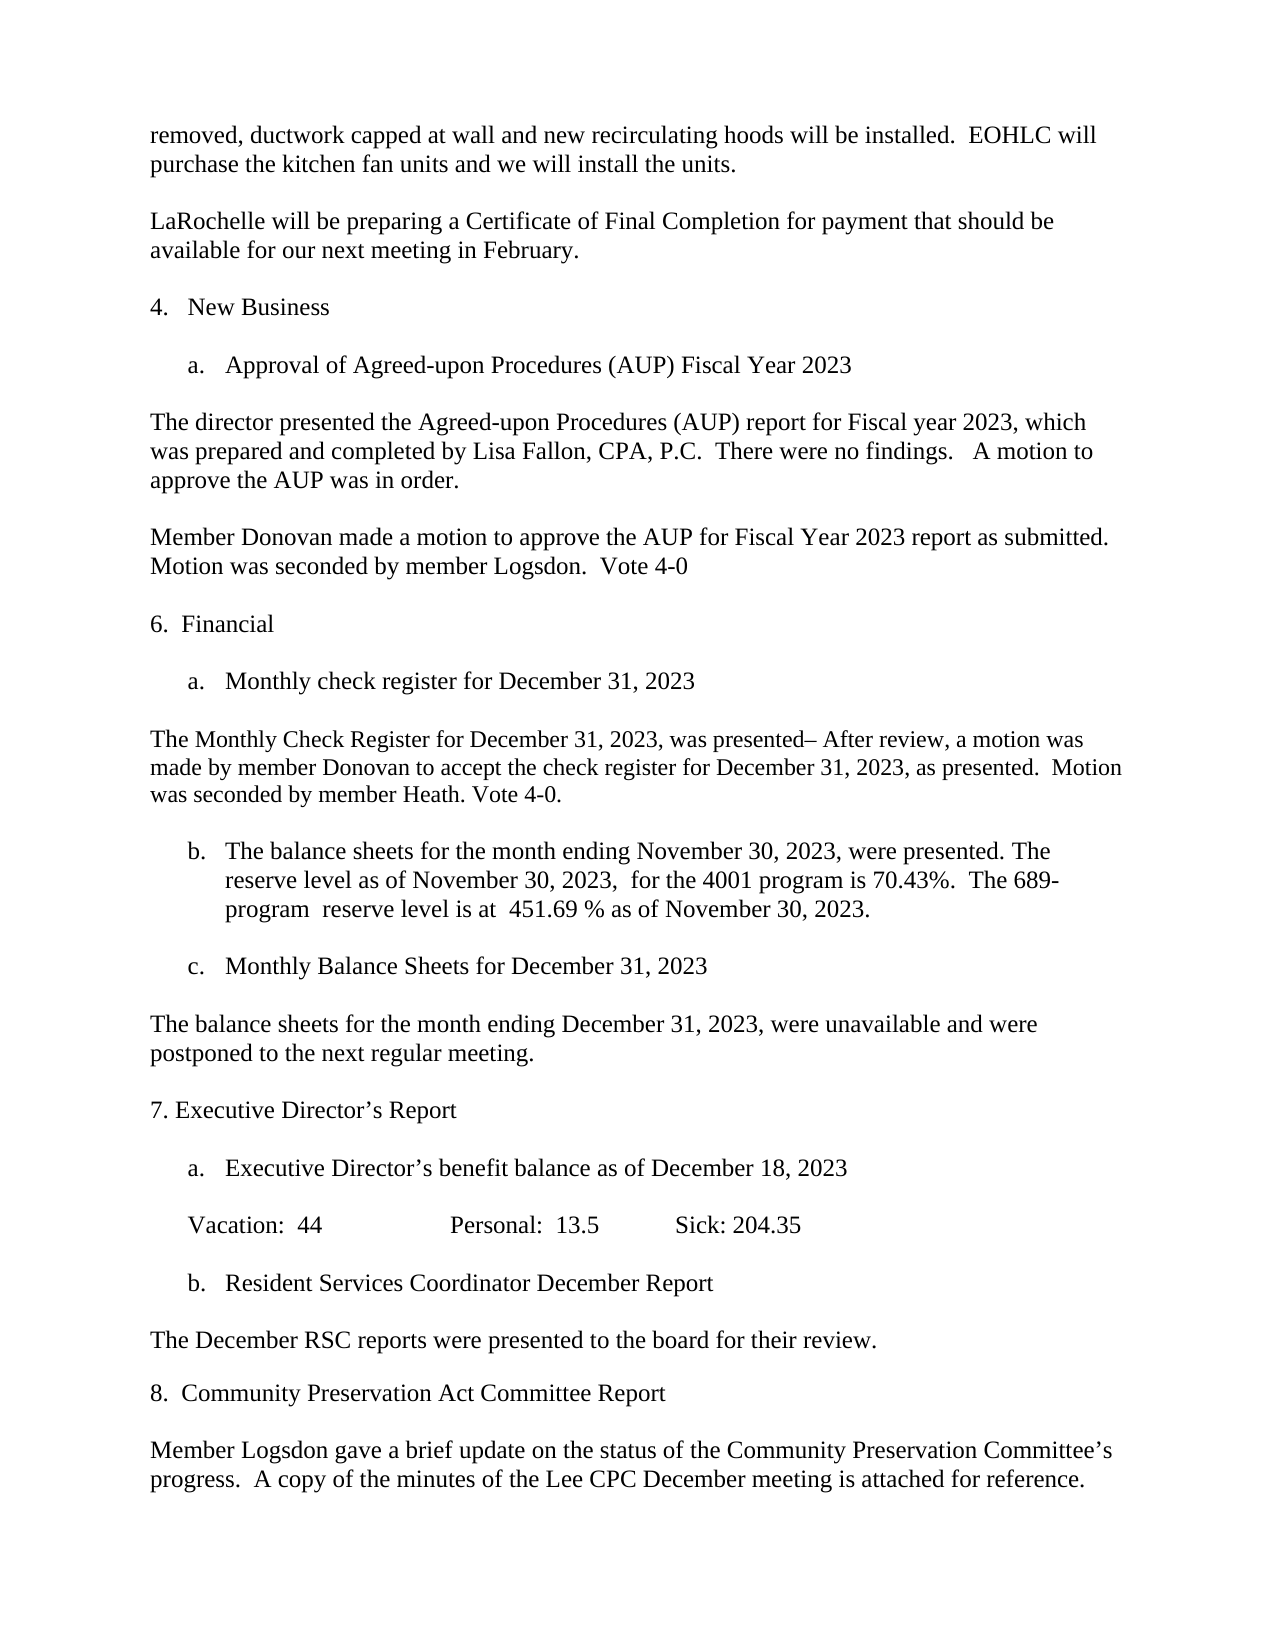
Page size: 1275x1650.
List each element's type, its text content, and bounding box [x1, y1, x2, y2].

list Monthly Balance Sheets for December 31, 2023 [187, 951, 1125, 980]
text Member Donovan made a motion to approve the AUP for Fiscal Year 2023 report as submitted. Motion was seconded by member Logsdon. Vote 4-0 [150, 522, 1125, 580]
text The balance sheets for the month ending December 31, 2023, were unavailable and were postponed to the next regular meeting. [150, 1009, 1125, 1066]
text Member Logsdon gave a brief update on the status of the Community Preservation Committee’s progress. A copy of the minutes of the Lee CPC December meeting is attached for reference. [150, 1435, 1125, 1493]
list Approval of Agreed-upon Procedures (AUP) Fiscal Year 2023 [187, 350, 1125, 379]
text The Monthly Check Register for December 31, 2023, was presented– After review, a motion was made by member Donovan to accept the check register for December 31, 2023, as presented. Motion was seconded by member Heath. Vote 4-0. [150, 724, 1125, 808]
text Vacation: 44 Personal: 13.5 Sick: 204.35 [150, 1210, 1125, 1239]
text 4. New Business [150, 292, 1125, 321]
text The December RSC reports were presented to the board for their review. [150, 1325, 1125, 1354]
text 7. Executive Director’s Report [150, 1095, 1125, 1124]
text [150, 120, 1125, 177]
text 6. Financial [150, 609, 1125, 637]
list Executive Director’s benefit balance as of December 18, 2023 [187, 1153, 1125, 1181]
list Resident Services Coordinator December Report [187, 1268, 1125, 1296]
text 8. Community Preservation Act Committee Report [150, 1378, 1125, 1406]
text LaRochelle will be preparing a Certificate of Final Completion for payment that should be available for our next meeting in February. [150, 206, 1125, 264]
text The director presented the Agreed-upon Procedures (AUP) report for Fiscal year 2023, which was prepared and completed by Lisa Fallon, CPA, P.C. There were no findings. A motion to approve the AUP was in order. [150, 407, 1125, 494]
list Monthly check register for December 31, 2023 [187, 666, 1125, 695]
list The balance sheets for the month ending November 30, 2023, were presented. The reserve level as of November 30, 2023, for the 4001 program is 70.43%. The 689-program reserve level is at 451.69 % as of November 30, 2023. [187, 836, 1125, 923]
